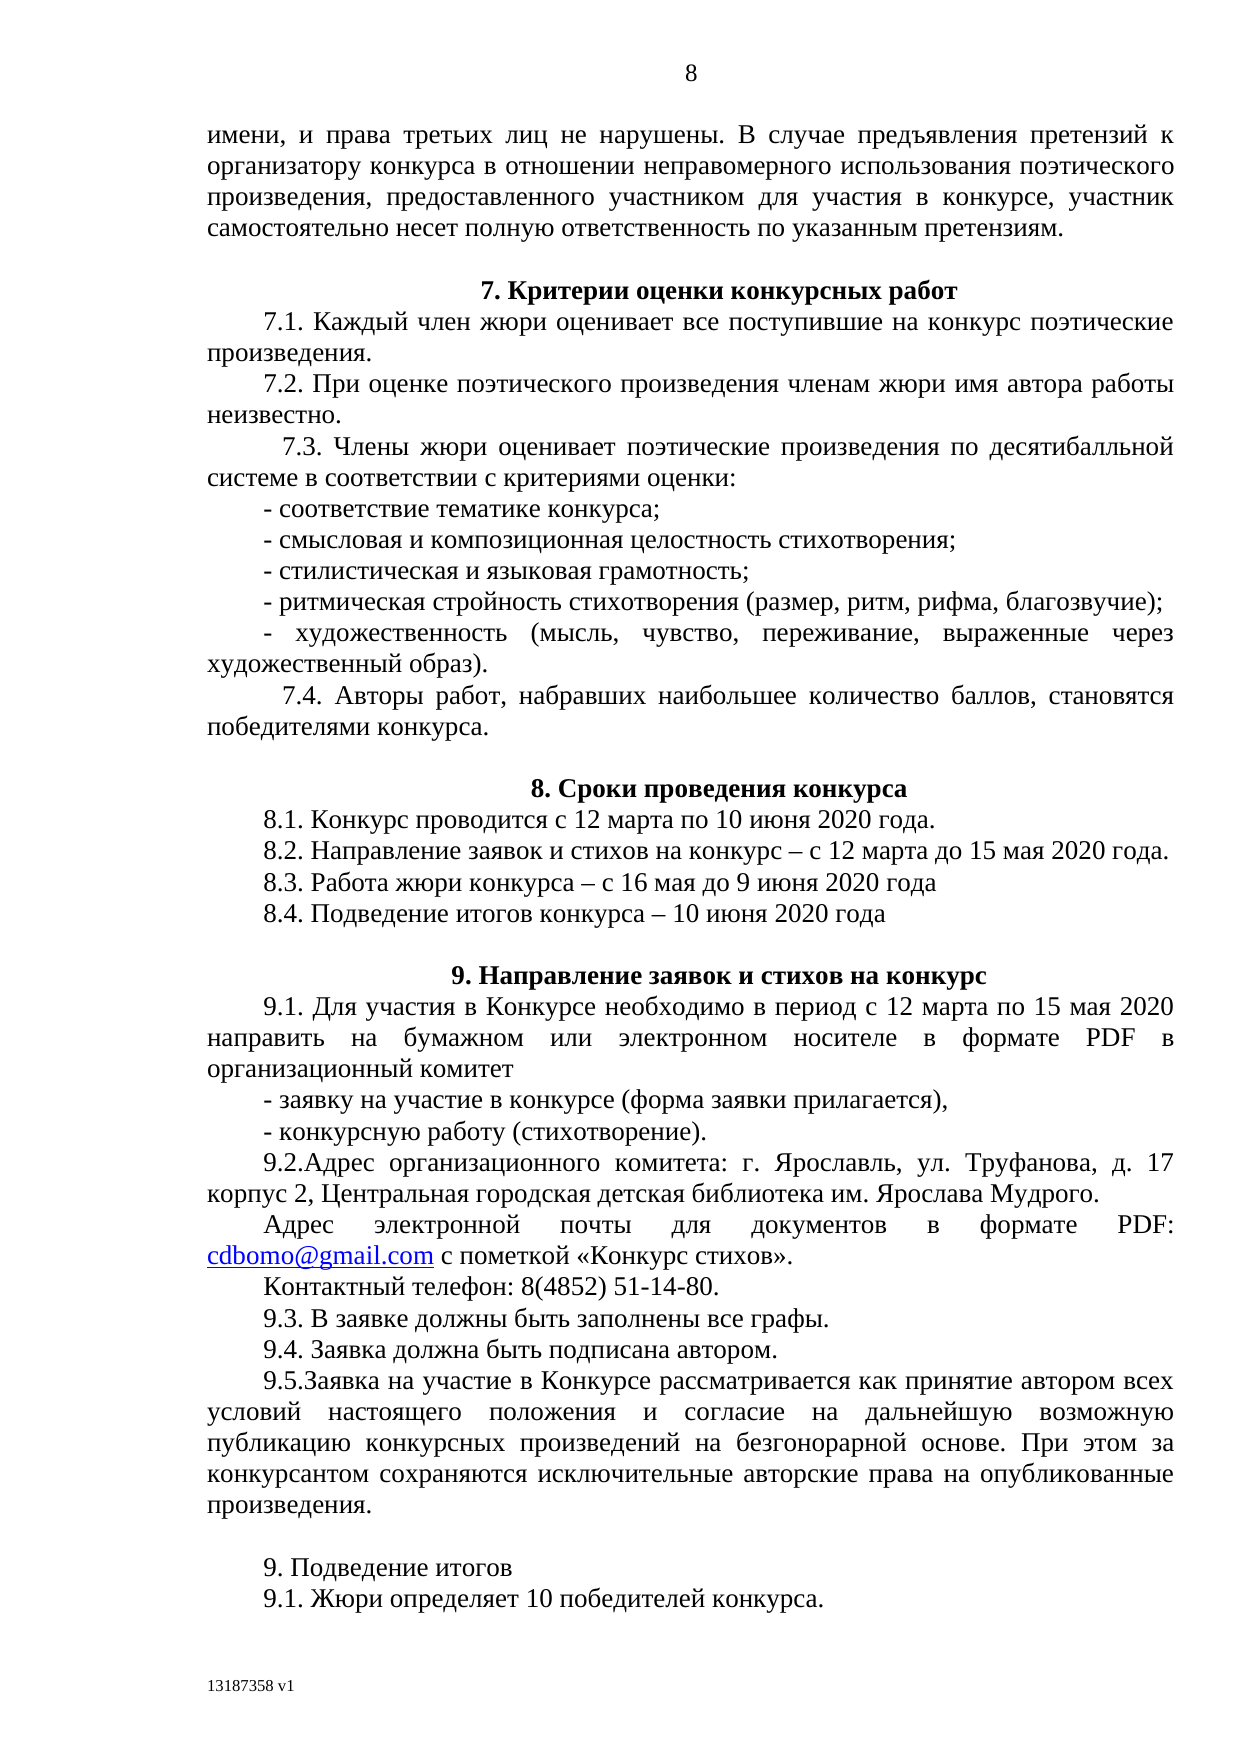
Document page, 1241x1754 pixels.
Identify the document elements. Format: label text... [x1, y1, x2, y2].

text - соответствие тематике конкурса; [207, 492, 1175, 523]
text 7.1. Каждый член жюри оценивает все поступившие на конкурс поэтические произведения. [207, 305, 1175, 367]
text 9. Подведение итогов [207, 1551, 1175, 1582]
text 8.2. Направление заявок и стихов на конкурс – с 12 марта до 15 мая 2020 года. [207, 834, 1175, 866]
text 9.3. В заявке должны быть заполнены все графы. [207, 1302, 1175, 1333]
text 8.1. Конкурс проводится с 12 марта по 10 июня 2020 года. [207, 803, 1175, 834]
text - художественность (мысль, чувство, переживание, выраженные через художественный образ). [207, 616, 1175, 679]
text 9.2.Адрес организационного комитета: г. Ярославль, ул. Труфанова, д. 17 корпус 2, Центральная городская детская библиотека им. Ярослава Мудрого. [207, 1146, 1175, 1208]
text - конкурсную работу (стихотворение). [207, 1115, 1175, 1146]
text 9.5.Заявка на участие в Конкурсе рассматривается как принятие автором всех условий настоящего положения и согласие на дальнейшую возможную публикацию конкурсных произведений на безгонорарной основе. При этом за конкурсантом сохраняются исключительные авторские права на опубликованные произведения. [207, 1364, 1175, 1520]
text 8. Сроки проведения конкурса [207, 772, 1175, 803]
text - заявку на участие в конкурсе (форма заявки прилагается), [207, 1084, 1175, 1115]
text 7.4. Авторы работ, набравших наибольшее количество баллов, становятся победителями конкурса. [207, 679, 1175, 741]
text 9.1. Для участия в Конкурсе необходимо в период с 12 марта по 15 мая 2020 направить на бумажном или электронном носителе в формате PDF в организационный комитет [207, 990, 1175, 1084]
text Адрес электронной почты для документов в формате PDF: cdbomo@gmail.com с пометкой «Конкурс стихов». [207, 1208, 1175, 1271]
text - смысловая и композиционная целостность стихотворения; [207, 523, 1175, 554]
text 9.4. Заявка должна быть подписана автором. [207, 1333, 1175, 1364]
text - стилистическая и языковая грамотность; [207, 554, 1175, 585]
text 7. Критерии оценки конкурсных работ [207, 274, 1175, 305]
text 9.1. Жюри определяет 10 победителей конкурса. [207, 1582, 1175, 1613]
text 9. Направление заявок и стихов на конкурс [207, 959, 1175, 990]
text 8.3. Работа жюри конкурса – с 16 мая до 9 июня 2020 года [207, 866, 1175, 897]
text 7.2. При оценке поэтического произведения членам жюри имя автора работы неизвестно. [207, 367, 1175, 429]
text Контактный телефон: 8(4852) 51-14-80. [207, 1271, 1175, 1302]
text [207, 118, 1175, 243]
text 8.4. Подведение итогов конкурса – 10 июня 2020 года [207, 897, 1175, 928]
text - ритмическая стройность стихотворения (размер, ритм, рифма, благозвучие); [207, 585, 1175, 616]
text 7.3. Члены жюри оценивает поэтические произведения по десятибалльной системе в соответствии с критериями оценки: [207, 429, 1175, 492]
